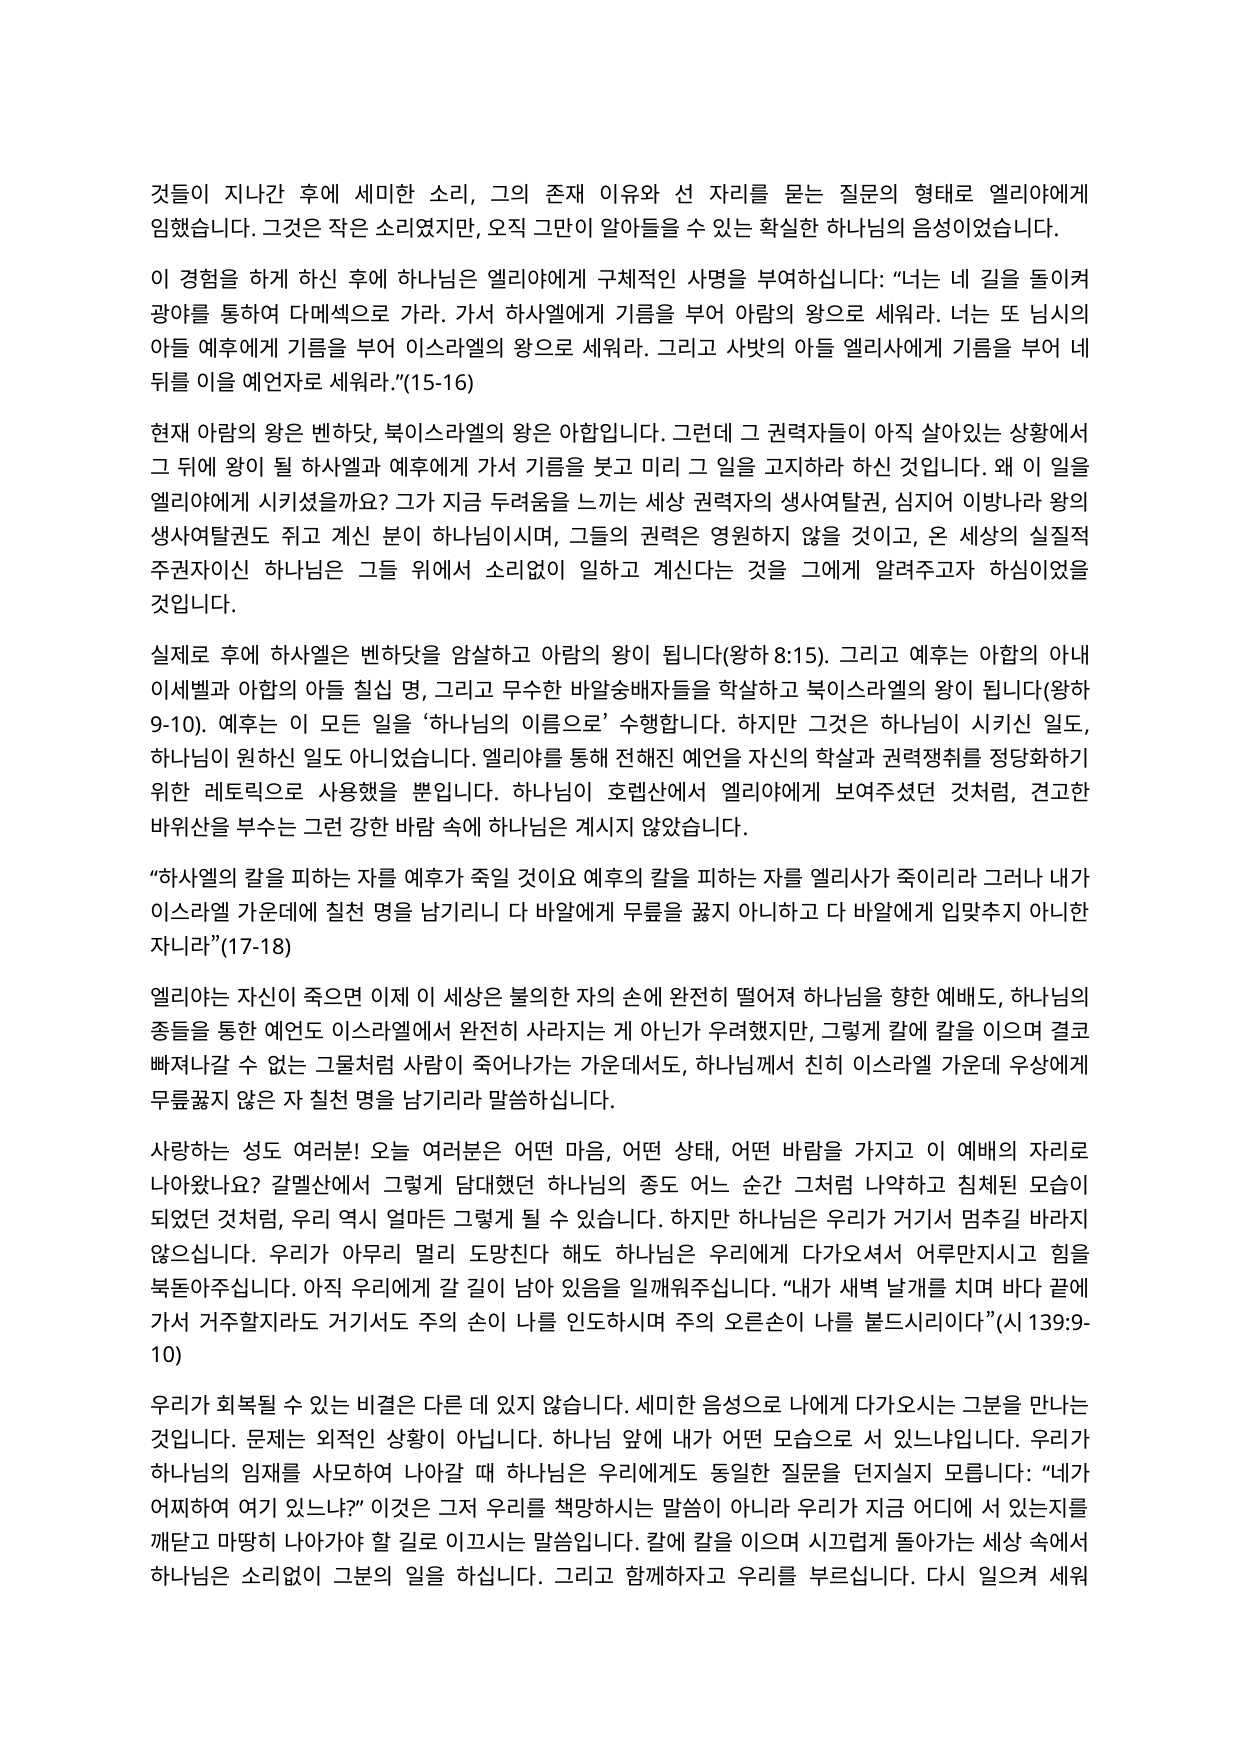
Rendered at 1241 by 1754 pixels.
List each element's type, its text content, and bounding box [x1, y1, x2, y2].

text 이 경험을 하게 하신 후에 하나님은 엘리야에게 구체적인 사명을 부여하십니다: “너는 네 길을 돌이켜 광야를 통하여 다메섹으로 가라. 가서 하사엘에게 기름을 부어 아람의 왕으로 세워라. 너는 또 님시의 아들 예후에게 기름을 부어 이스라엘의 왕으로 세워라. 그리고 사밧의 아들 엘리사에게 기름을 부어 네 뒤를 이을 예언자로 세워라.”(15-16) [150, 262, 1090, 397]
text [150, 177, 1090, 243]
text 실제로 후에 하사엘은 벤하닷을 암살하고 아람의 왕이 됩니다(왕하8:15). 그리고 예후는 아합의 아내 이세벨과 아합의 아들 칠십 명, 그리고 무수한 바알숭배자들을 학살하고 북이스라엘의 왕이 됩니다(왕하9-10). 예후는 이 모든 일을 ‘하나님의 이름으로’ 수행합니다. 하지만 그것은 하나님이 시키신 일도, 하나님이 원하신 일도 아니었습니다. 엘리야를 통해 전해진 예언을 자신의 학살과 권력쟁취를 정당화하기 위한 레토릭으로 사용했을 뿐입니다. 하나님이 호렙산에서 엘리야에게 보여주셨던 것처럼, 견고한 바위산을 부수는 그런 강한 바람 속에 하나님은 계시지 않았습니다. [150, 638, 1090, 841]
text 사랑하는 성도 여러분! 오늘 여러분은 어떤 마음, 어떤 상태, 어떤 바람을 가지고 이 예배의 자리로 나아왔나요? 갈멜산에서 그렇게 담대했던 하나님의 종도 어느 순간 그처럼 나약하고 침체된 모습이 되었던 것처럼, 우리 역시 얼마든 그렇게 될 수 있습니다. 하지만 하나님은 우리가 거기서 멈추길 바라지 않으십니다. 우리가 아무리 멀리 도망친다 해도 하나님은 우리에게 다가오셔서 어루만지시고 힘을 북돋아주십니다. 아직 우리에게 갈 길이 남아 있음을 일깨워주십니다. “내가 새벽 날개를 치며 바다 끝에 가서 거주할지라도 거기서도 주의 손이 나를 인도하시며 주의 오른손이 나를 붙드시리이다”(시139:9-10) [150, 1134, 1090, 1369]
text “하사엘의 칼을 피하는 자를 예후가 죽일 것이요 예후의 칼을 피하는 자를 엘리사가 죽이리라 그러나 내가 이스라엘 가운데에 칠천 명을 남기리니 다 바알에게 무릎을 꿇지 아니하고 다 바알에게 입맞추지 아니한 자니라”(17-18) [150, 861, 1090, 961]
text 엘리야는 자신이 죽으면 이제 이 세상은 불의한 자의 손에 완전히 떨어져 하나님을 향한 예배도, 하나님의 종들을 통한 예언도 이스라엘에서 완전히 사라지는 게 아닌가 우려했지만, 그렇게 칼에 칼을 이으며 결코 빠져나갈 수 없는 그물처럼 사람이 죽어나가는 가운데서도, 하나님께서 친히 이스라엘 가운데 우상에게 무릎꿇지 않은 자 칠천 명을 남기리라 말씀하십니다. [150, 980, 1090, 1114]
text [150, 1388, 1090, 1591]
text 현재 아람의 왕은 벤하닷, 북이스라엘의 왕은 아합입니다. 그런데 그 권력자들이 아직 살아있는 상황에서 그 뒤에 왕이 될 하사엘과 예후에게 가서 기름을 붓고 미리 그 일을 고지하라 하신 것입니다. 왜 이 일을 엘리야에게 시키셨을까요? 그가 지금 두려움을 느끼는 세상 권력자의 생사여탈권, 심지어 이방나라 왕의 생사여탈권도 쥐고 계신 분이 하나님이시며, 그들의 권력은 영원하지 않을 것이고, 온 세상의 실질적 주권자이신 하나님은 그들 위에서 소리없이 일하고 계신다는 것을 그에게 알려주고자 하심이었을 것입니다. [150, 416, 1090, 619]
